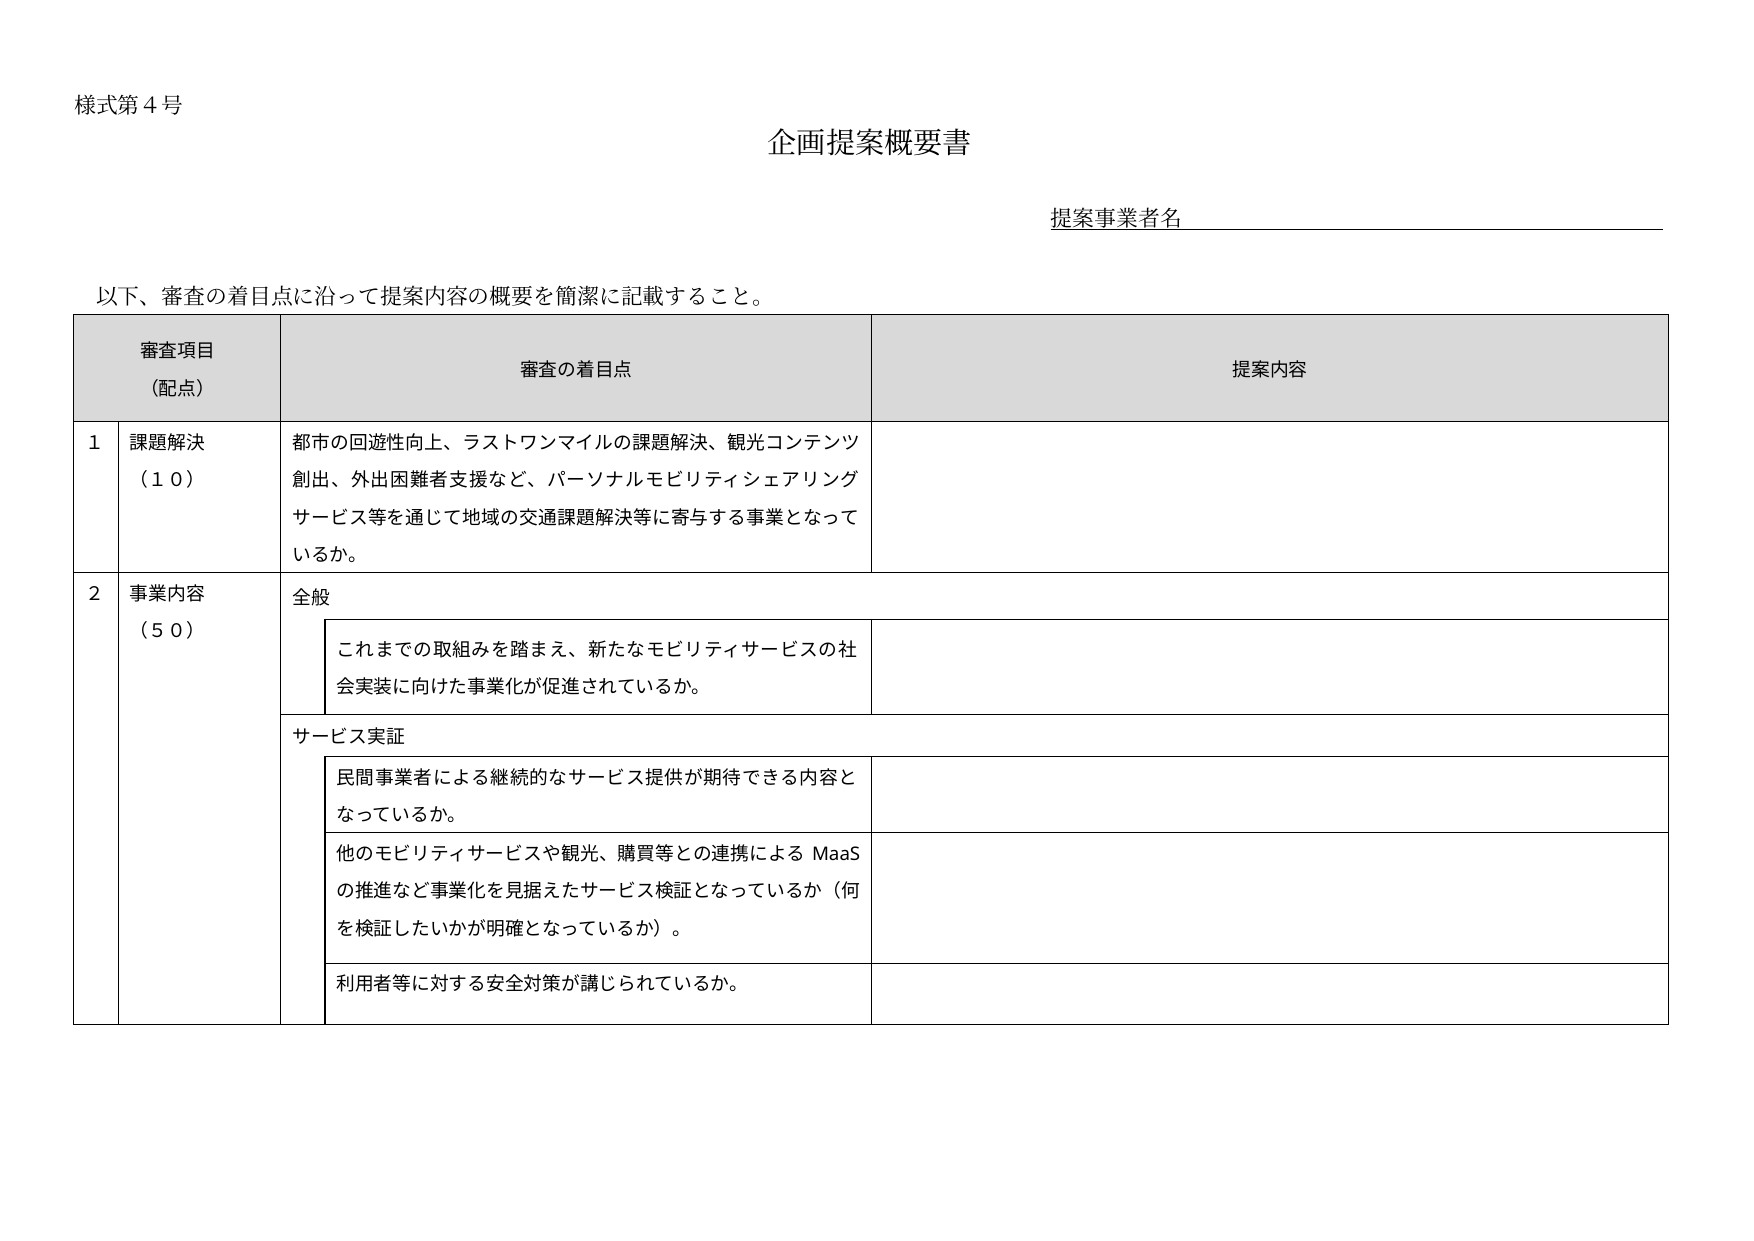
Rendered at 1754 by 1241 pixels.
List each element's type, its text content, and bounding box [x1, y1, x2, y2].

table_cell [872, 833, 1668, 963]
text 以下、審査の着目点に沿って提案内容の概要を簡潔に記載すること。 [74, 276, 1665, 314]
table_cell 事業内容 （５０） [119, 573, 280, 1024]
table_cell 都市の回遊性向上、ラストワンマイルの課題解決、観光コンテンツ創出、外出困難者支援など、パーソナルモビリティシェアリングサービス等を通じて地域の交通課題解決等に寄与する事業となっているか。 [281, 422, 871, 572]
table_cell [872, 757, 1668, 832]
table_header 提案内容 [872, 315, 1668, 421]
table_cell [281, 619, 324, 714]
table_cell [871, 573, 1668, 619]
table_cell 他のモビリティサービスや観光、購買等との連携によるMaaSの推進など事業化を見据えたサービス検証となっているか（何を検証したいかが明確となっているか）。 [326, 833, 871, 963]
table_cell [872, 964, 1668, 1024]
table_cell これまでの取組みを踏まえ、新たなモビリティサービスの社会実装に向けた事業化が促進されているか。 [326, 620, 871, 714]
table_cell 全般 [281, 573, 871, 619]
table_header 審査項目 （配点） [74, 315, 280, 421]
table_cell 課題解決 （１０） [119, 422, 280, 572]
table_cell [872, 422, 1668, 572]
table_cell 利用者等に対する安全対策が講じられているか。 [326, 964, 871, 1024]
table_cell １ [74, 422, 118, 572]
table_cell ２ [74, 573, 118, 1024]
table_cell [871, 715, 1668, 756]
table_header 審査の着目点 [281, 315, 871, 421]
table_cell サービス実証 [281, 715, 871, 756]
table_cell 民間事業者による継続的なサービス提供が期待できる内容となっているか。 [326, 757, 871, 832]
table_cell [872, 620, 1668, 714]
table_cell [281, 756, 324, 1024]
